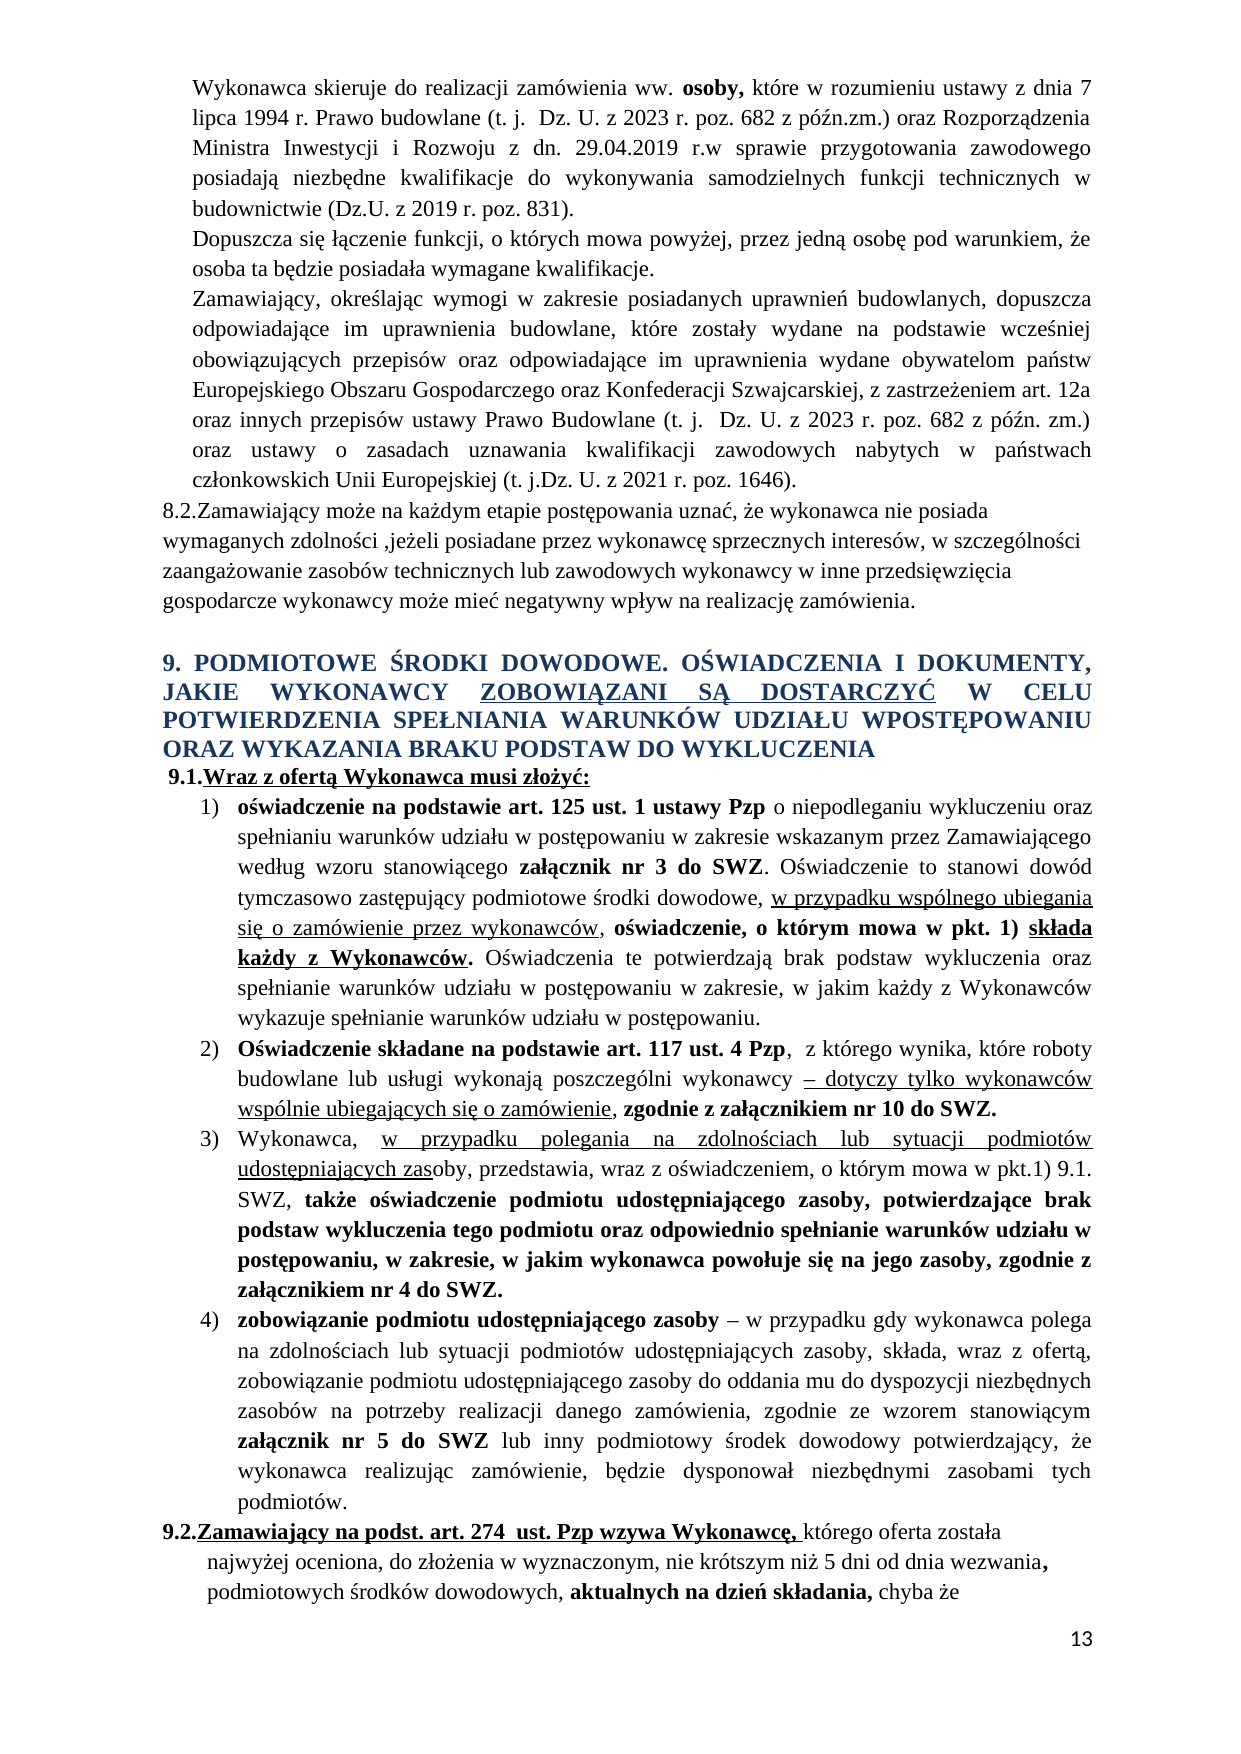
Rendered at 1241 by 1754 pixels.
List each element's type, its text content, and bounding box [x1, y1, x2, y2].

text 8.2.Zamawiający może na każdym etapie postępowania uznać, że wykonawca nie posiada [162, 497, 1093, 523]
text Dopuszcza się łączenie funkcji, o których mowa powyżej, przez jedną osobę pod warunkiem, że osoba ta będzie posiadała wymagane kwalifikacje. [192, 225, 1093, 281]
text gospodarcze wykonawcy może mieć negatywny wpływ na realizację zamówienia. [162, 587, 1093, 614]
text 9.1.Wraz z ofertą Wykonawca musi złożyć: [162, 763, 1093, 789]
list Wykonawca, w przypadku polegania na zdolnościach lub sytuacji podmiotów udostępniających zasoby, przedstawia, wraz z oświadczeniem, o którym mowa w pkt.1) 9.1. SWZ, także oświadczenie podmiotu udostępniającego zasoby, potwierdzające brak podstaw wykluczenia tego podmiotu oraz odpowiednio spełnianie warunków udziału w postępowaniu, w zakresie, w jakim wykonawca powołuje się na jego zasoby, zgodnie z załącznikiem nr 4 do SWZ. [200, 1125, 1093, 1303]
list zobowiązanie podmiotu udostępniającego zasoby – w przypadku gdy wykonawca polega na zdolnościach lub sytuacji podmiotów udostępniających zasoby, składa, wraz z ofertą, zobowiązanie podmiotu udostępniającego zasoby do oddania mu do dyspozycji niezbędnych zasobów na potrzeby realizacji danego zamówienia, zgodnie ze wzorem stanowiącym załącznik nr 5 do SWZ lub inny podmiotowy środek dowodowy potwierdzający, że wykonawca realizując zamówienie, będzie dysponował niezbędnymi zasobami tych podmiotów. [200, 1307, 1093, 1514]
text wymaganych zdolności ,jeżeli posiadane przez wykonawcę sprzecznych interesów, w szczególności [162, 527, 1093, 553]
list najwyżej oceniona, do złożenia w wyznaczonym, nie krótszym niż 5 dni od dnia wezwania, [207, 1548, 1093, 1574]
list Oświadczenie składane na podstawie art. 117 ust. 4 Pzp, z którego wynika, które roboty budowlane lub usługi wykonają poszczególni wykonawcy – dotyczy tylko wykonawców wspólnie ubiegających się o zamówienie, zgodnie z załącznikiem nr 10 do SWZ. [200, 1035, 1093, 1121]
list oświadczenie na podstawie art. 125 ust. 1 ustawy Pzp o niepodleganiu wykluczeniu oraz spełnianiu warunków udziału w postępowaniu w zakresie wskazanym przez Zamawiającego według wzoru stanowiącego załącznik nr 3 do SWZ. Oświadczenie to stanowi dowód tymczasowo zastępujący podmiotowe środki dowodowe, w przypadku wspólnego ubiegania się o zamówienie przez wykonawców, oświadczenie, o którym mowa w pkt. 1) składa każdy z Wykonawców. Oświadczenia te potwierdzają brak podstaw wykluczenia oraz spełnianie warunków udziału w postępowaniu w zakresie, w jakim każdy z Wykonawców wykazuje spełnianie warunków udziału w postępowaniu. [200, 793, 1093, 1031]
text 9.2.Zamawiający na podst. art. 274 ust. Pzp wzywa Wykonawcę, którego oferta została [162, 1518, 1093, 1544]
text Wykonawca skieruje do realizacji zamówienia ww. osoby, które w rozumieniu ustawy z dnia 7 lipca 1994 r. Prawo budowlane (t. j. Dz. U. z 2023 r. poz. 682 z późn.zm.) oraz Rozporządzenia Ministra Inwestycji i Rozwoju z dn. 29.04.2019 r.w sprawie przygotowania zawodowego posiadają niezbędne kwalifikacje do wykonywania samodzielnych funkcji technicznych w budownictwie (Dz.U. z 2019 r. poz. 831). [192, 74, 1093, 221]
list podmiotowych środków dowodowych, aktualnych na dzień składania, chyba że [207, 1578, 1093, 1605]
text 9. PODMIOTOWE ŚRODKI DOWODOWE. OŚWIADCZENIA I DOKUMENTY, JAKIE WYKONAWCY ZOBOWIĄZANI SĄ DOSTARCZYĆ W CELU POTWIERDZENIA SPEŁNIANIA WARUNKÓW UDZIAŁU WPOSTĘPOWANIU ORAZ WYKAZANIA BRAKU PODSTAW DO WYKLUCZENIA [162, 648, 1093, 763]
text Zamawiający, określając wymogi w zakresie posiadanych uprawnień budowlanych, dopuszcza odpowiadające im uprawnienia budowlane, które zostały wydane na podstawie wcześniej obowiązujących przepisów oraz odpowiadające im uprawnienia wydane obywatelom państw Europejskiego Obszaru Gospodarczego oraz Konfederacji Szwajcarskiej, z zastrzeżeniem art. 12a oraz innych przepisów ustawy Prawo Budowlane (t. j. Dz. U. z 2023 r. poz. 682 z późn. zm.) oraz ustawy o zasadach uznawania kwalifikacji zawodowych nabytych w państwach członkowskich Unii Europejskiej (t. j.Dz. U. z 2021 r. poz. 1646). [192, 285, 1093, 493]
text zaangażowanie zasobów technicznych lub zawodowych wykonawcy w inne przedsięwzięcia [162, 557, 1093, 583]
